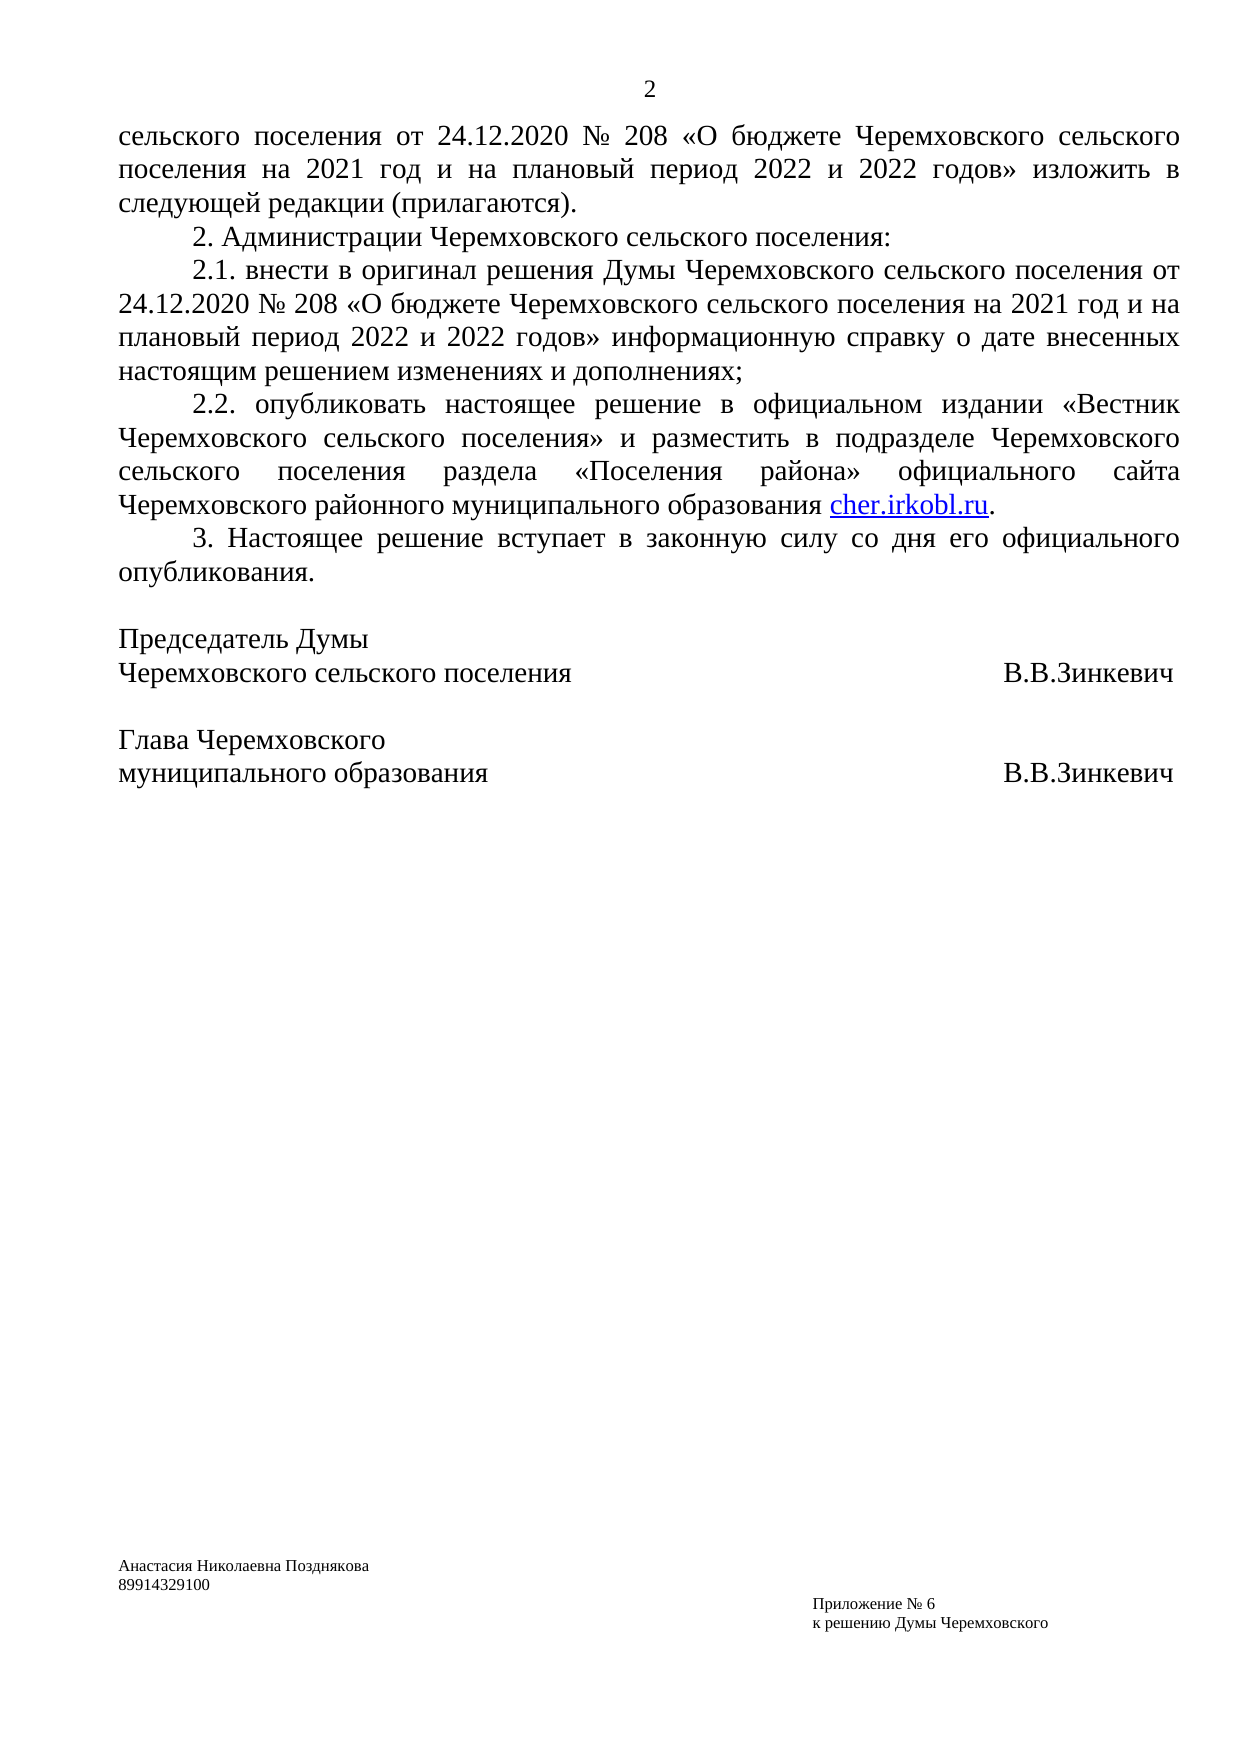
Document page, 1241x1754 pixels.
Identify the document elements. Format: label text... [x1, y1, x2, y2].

text Анастасия Николаевна Позднякова [118, 1556, 1181, 1575]
text Черемховского сельского поселения В.В.Зинкевич [118, 655, 1181, 688]
text 2.1. внести в оригинал решения Думы Черемховского сельского поселения от 24.12.2020 № 208 «О бюджете Черемховского сельского поселения на 2021 год и на плановый период 2022 и 2022 годов» информационную справку о дате внесенных настоящим решением изменениях и дополнениях; [118, 252, 1181, 386]
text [118, 118, 1181, 219]
text муниципального образования В.В.Зинкевич [118, 755, 1181, 789]
text 89914329100 [118, 1575, 1181, 1594]
text 3. Настоящее решение вступает в законную силу со дня его официального опубликования. [118, 521, 1181, 588]
text 2. Администрации Черемховского сельского поселения: [118, 219, 1181, 252]
text Глава Черемховского [118, 722, 1181, 755]
text Председатель Думы [118, 621, 1181, 655]
text Приложение № 6 [812, 1594, 1181, 1613]
text 2.2. опубликовать настоящее решение в официальном издании «Вестник Черемховского сельского поселения» и разместить в подразделе Черемховского сельского поселения раздела «Поселения района» официального сайта Черемховского районного муниципального образования cher.irkobl.ru. [118, 386, 1181, 521]
text к решению Думы Черемховского [812, 1613, 1181, 1632]
